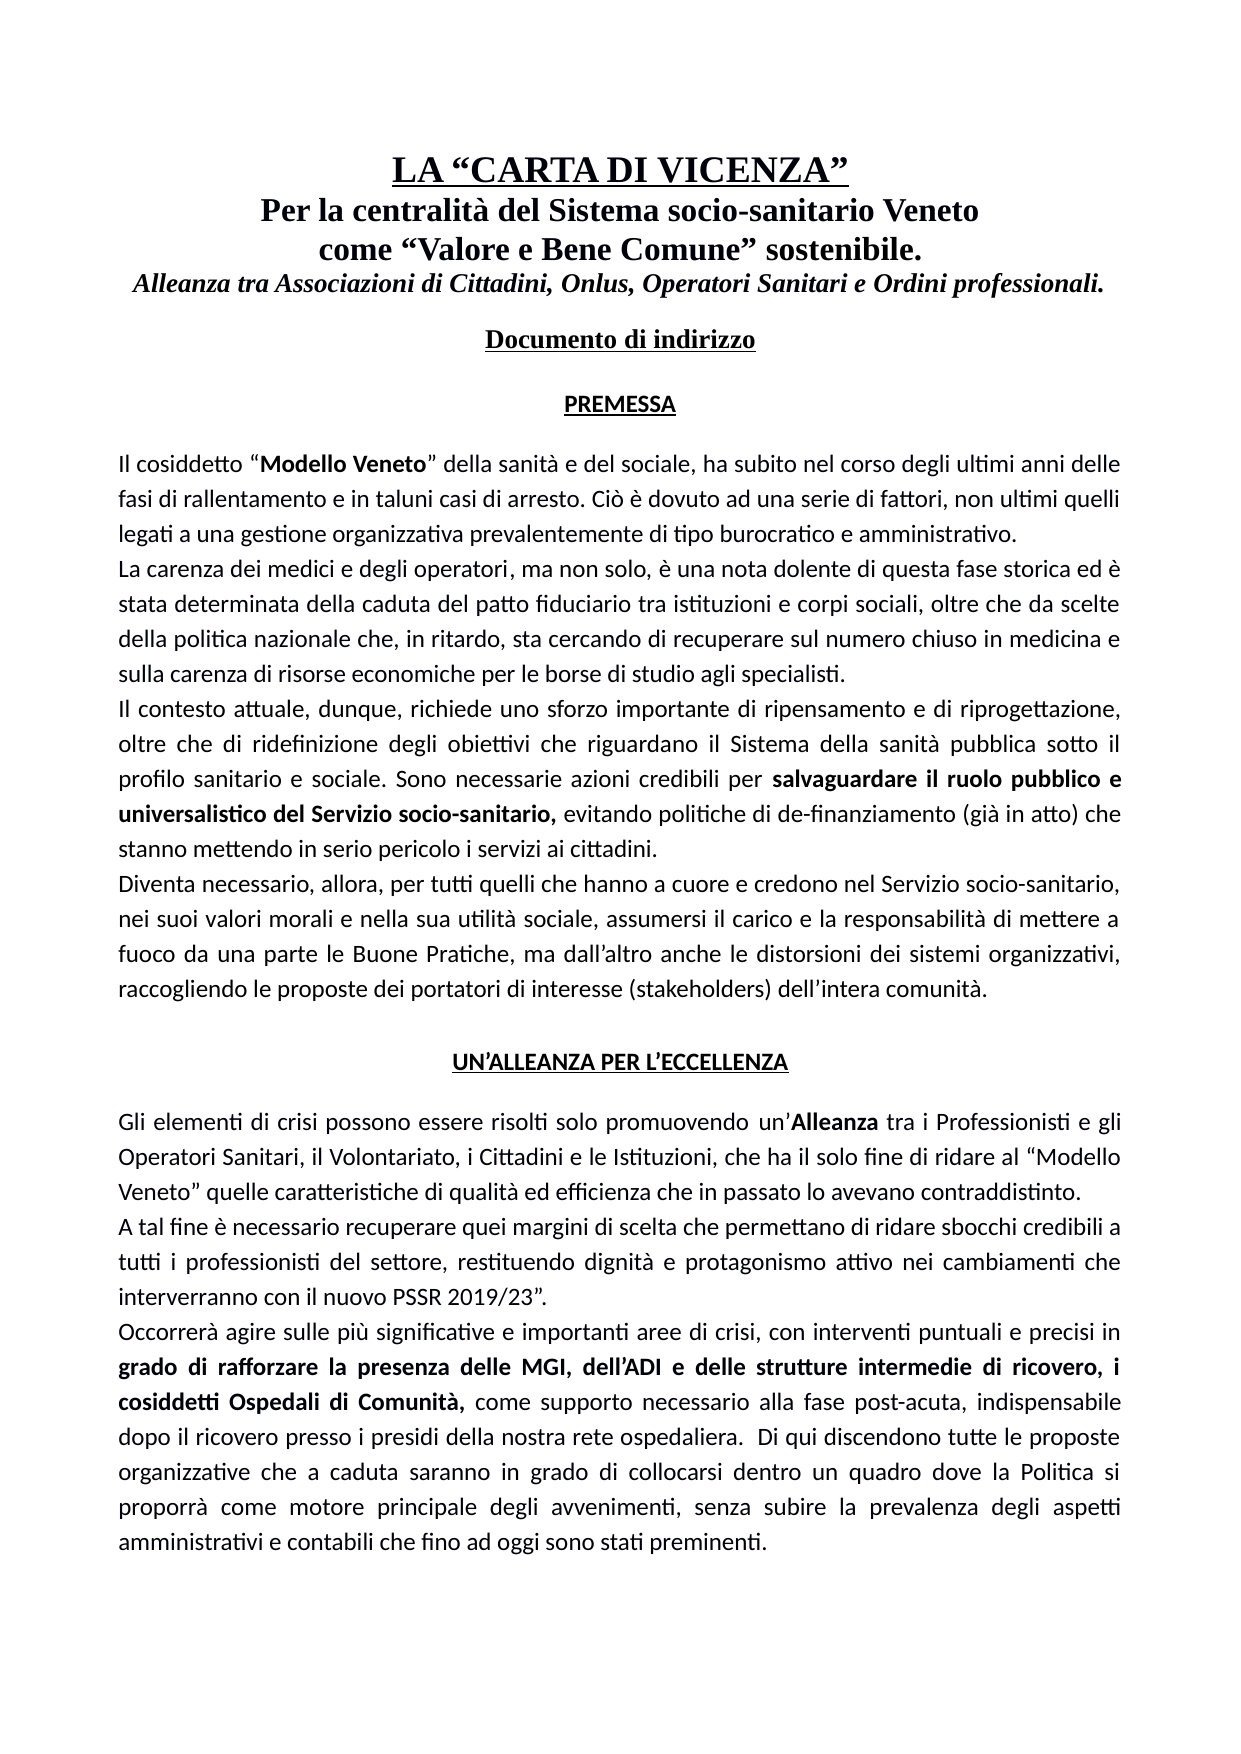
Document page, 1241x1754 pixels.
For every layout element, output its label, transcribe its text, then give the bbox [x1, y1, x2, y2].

text Gli elementi di crisi possono essere risolti solo promuovendo un’Alleanza tra i Professionisti e gli Operatori Sanitari, il Volontariato, i Cittadini e le Istituzioni, che ha il solo fine di ridare al “Modello Veneto” quelle caratteristiche di qualità ed efficienza che in passato lo avevano contraddistinto. [118, 1106, 1122, 1206]
text UN’ALLEANZA PER L’ECCELLENZA [118, 1046, 1122, 1076]
text A tal fine è necessario recuperare quei margini di scelta che permettano di ridare sbocchi credibili a tutti i professionisti del settore, restituendo dignità e protagonismo attivo nei cambiamenti che interverranno con il nuovo PSSR 2019/23”. [118, 1211, 1122, 1311]
text LA “CARTA DI VICENZA” [118, 148, 1122, 191]
text Documento di indirizzo [118, 323, 1122, 355]
text Il contesto attuale, dunque, richiede uno sforzo importante di ripensamento e di riprogettazione, oltre che di ridefinizione degli obiettivi che riguardano il Sistema della sanità pubblica sotto il profilo sanitario e sociale. Sono necessarie azioni credibili per salvaguardare il ruolo pubblico e universalistico del Servizio socio-sanitario, evitando politiche di de-finanziamento (già in atto) che stanno mettendo in serio pericolo i servizi ai cittadini. [118, 693, 1122, 864]
text Per la centralità del Sistema socio-sanitario Veneto [118, 191, 1122, 229]
text Diventa necessario, allora, per tutti quelli che hanno a cuore e credono nel Servizio socio-sanitario, nei suoi valori morali e nella sua utilità sociale, assumersi il carico e la responsabilità di mettere a fuoco da una parte le Buone Pratiche, ma dall’altro anche le distorsioni dei sistemi organizzativi, raccogliendo le proposte dei portatori di interesse (stakeholders) dell’intera comunità. [118, 868, 1122, 1004]
text La carenza dei medici e degli operatori, ma non solo, è una nota dolente di questa fase storica ed è stata determinata della caduta del patto fiduciario tra istituzioni e corpi sociali, oltre che da scelte della politica nazionale che, in ritardo, sta cercando di recuperare sul numero chiuso in medicina e sulla carenza di risorse economiche per le borse di studio agli specialisti. [118, 553, 1122, 689]
text come “Valore e Bene Comune” sostenibile. [118, 229, 1122, 267]
text PREMESSA [118, 388, 1122, 419]
text Il cosiddetto “Modello Veneto” della sanità e del sociale, ha subito nel corso degli ultimi anni delle fasi di rallentamento e in taluni casi di arresto. Ciò è dovuto ad una serie di fattori, non ultimi quelli legati a una gestione organizzativa prevalentemente di tipo burocratico e amministrativo. [118, 448, 1122, 549]
text Occorrerà agire sulle più significative e importanti aree di crisi, con interventi puntuali e precisi in grado di rafforzare la presenza delle MGI, dell’ADI e delle strutture intermedie di ricovero, i cosiddetti Ospedali di Comunità, come supporto necessario alla fase post-acuta, indispensabile dopo il ricovero presso i presidi della nostra rete ospedaliera. Di qui discendono tutte le proposte organizzative che a caduta saranno in grado di collocarsi dentro un quadro dove la Politica si proporrà come motore principale degli avvenimenti, senza subire la prevalenza degli aspetti amministrativi e contabili che fino ad oggi sono stati preminenti. [118, 1316, 1122, 1556]
text Alleanza tra Associazioni di Cittadini, Onlus, Operatori Sanitari e Ordini professionali. [118, 267, 1122, 298]
